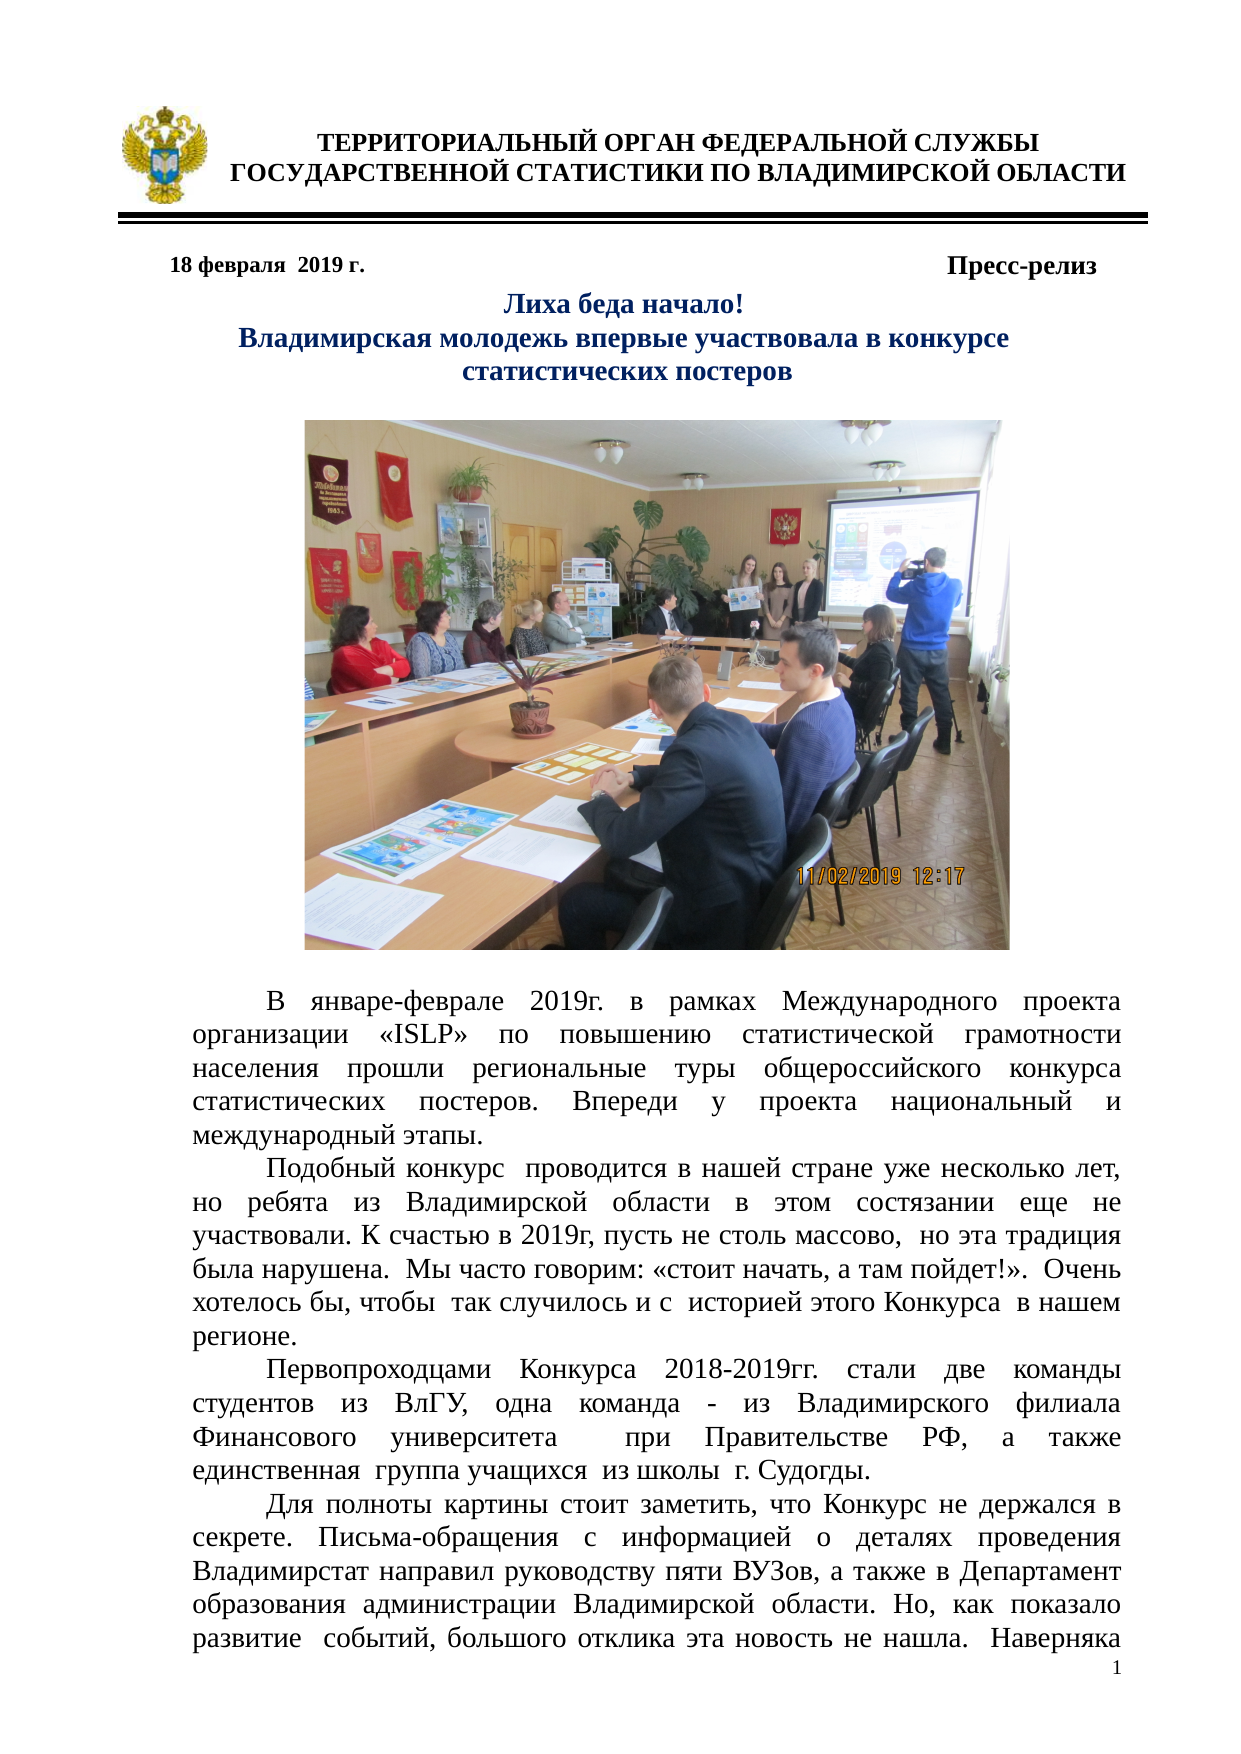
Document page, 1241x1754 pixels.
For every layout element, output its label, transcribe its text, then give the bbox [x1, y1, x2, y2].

text статистических постеров [118, 353, 1122, 387]
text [192, 1486, 1122, 1653]
table_cell Пресс-релиз [395, 224, 1148, 286]
table_header ТЕРРИТОРИАЛЬНЫЙ ОРГАН ФЕДЕРАЛЬНОЙ СЛУЖБЫ ГОСУДАРСТВЕННОЙ СТАТИСТИКИ ПО ВЛАДИМИРСКОЙ ОБЛАСТИ [218, 104, 1148, 212]
text Владимирская молодежь впервые участвовала в конкурсе [118, 320, 1122, 353]
text Лиха беда начало! [118, 286, 1122, 320]
picture [304, 420, 1010, 950]
picture [122, 106, 208, 204]
text В январе-феврале 2019г. в рамках Международного проекта организации «ISLP» по повышению статистической грамотности населения прошли региональные туры общероссийского конкурса статистических постеров. Впереди у проекта национальный и международный этапы. [192, 983, 1122, 1150]
text Подобный конкурс проводится в нашей стране уже несколько лет, но ребята из Владимирской области в этом состязании еще не участвовали. К счастью в 2019г, пусть не столь массово, но эта традиция была нарушена. Мы часто говорим: «стоит начать, а там пойдет!». Очень хотелось бы, чтобы так случилось и с историей этого Конкурса в нашем регионе. [192, 1150, 1122, 1352]
text Первопроходцами Конкурса 2018-2019гг. стали две команды студентов из ВлГУ, одна команда - из Владимирского филиала Финансового университета при Правительстве РФ, а также единственная группа учащихся из школы г. Судогды. [192, 1352, 1122, 1486]
table_cell 18 февраля 2019 г. [118, 224, 395, 286]
table_header [118, 104, 218, 212]
